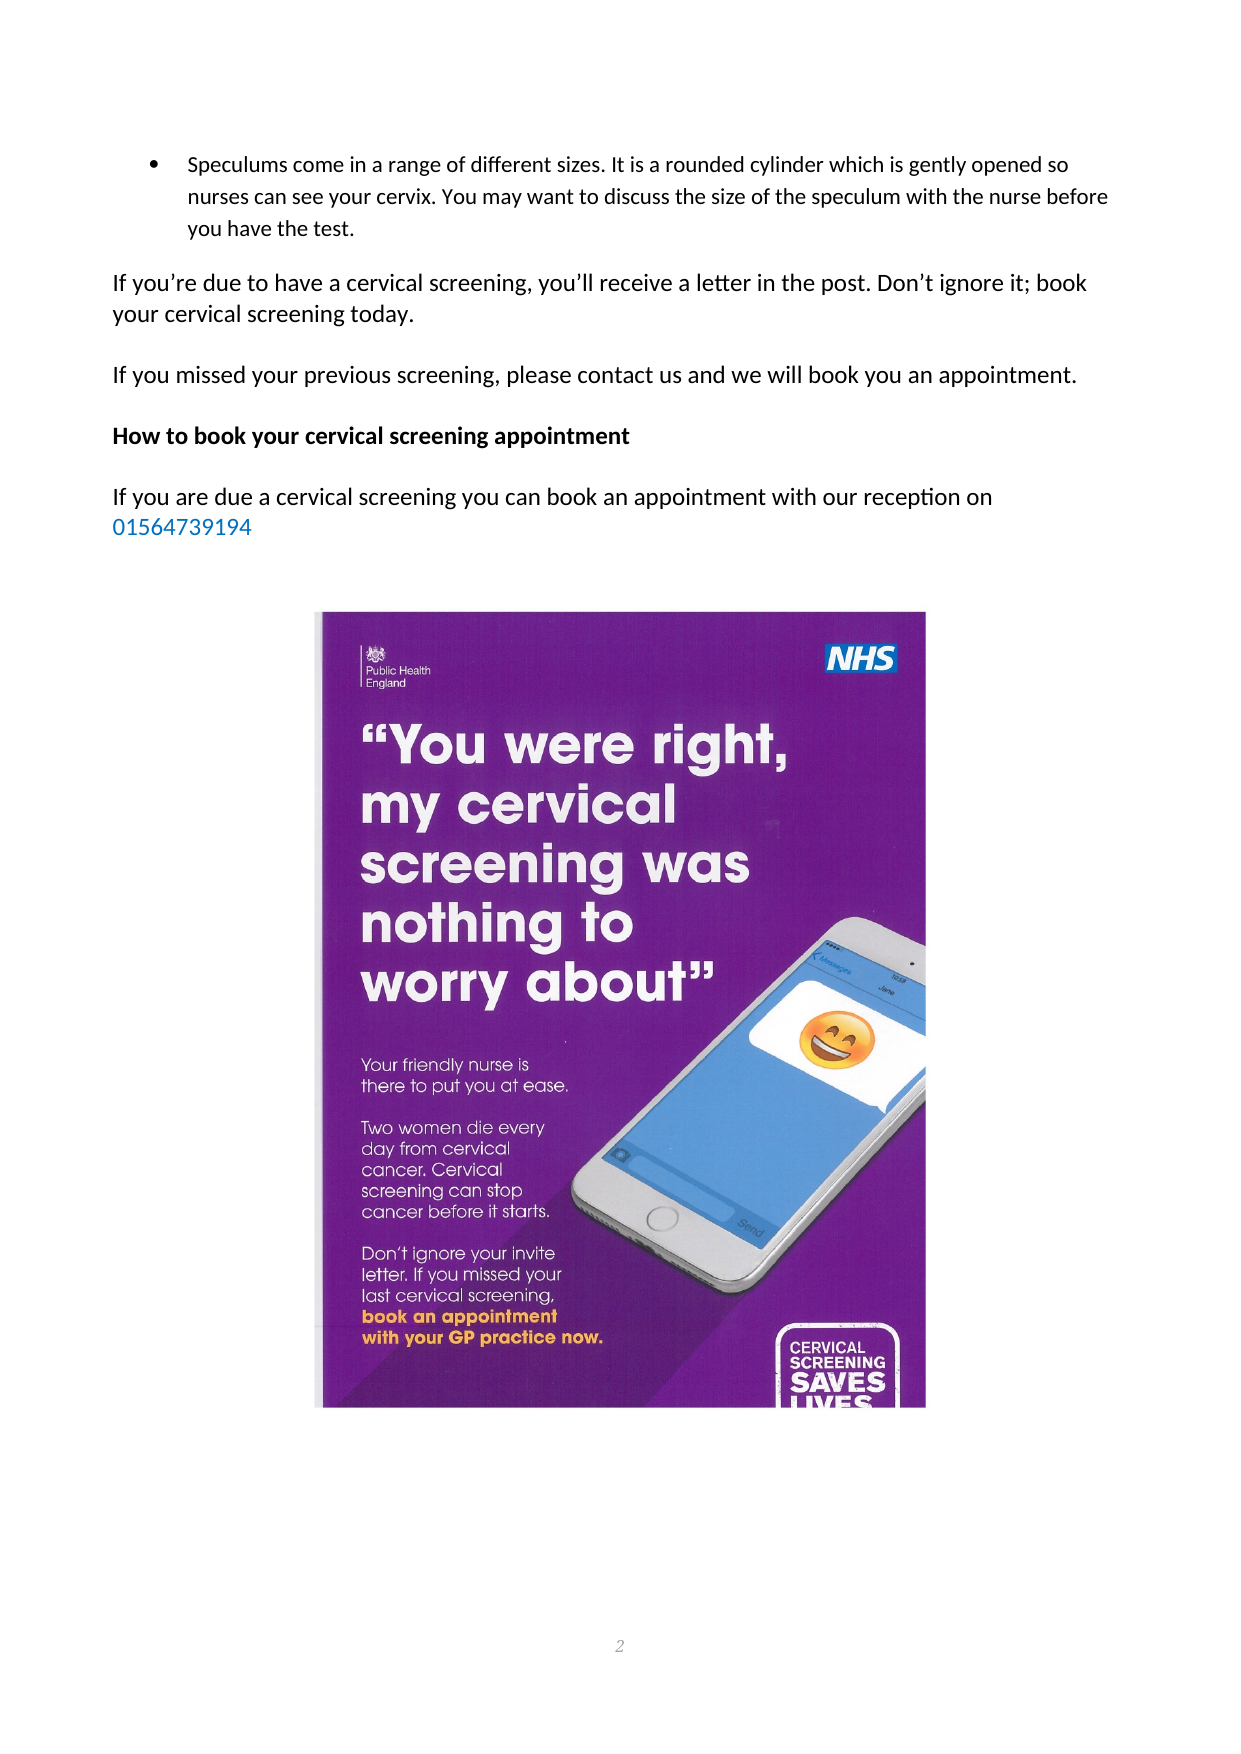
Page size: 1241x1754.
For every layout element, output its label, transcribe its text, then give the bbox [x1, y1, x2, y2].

text If you missed your previous screening, please contact us and we will book you an appointment. [112, 359, 1128, 389]
list Speculums come in a range of different sizes. It is a rounded cylinder which is gently opened so nurses can see your cervix. You may want to discuss the size of the speculum with the nurse before you have the test. [150, 150, 1128, 242]
text If you’re due to have a cervical screening, you’ll receive a letter in the post. Don’t ignore it; book your cervical screening today. [112, 267, 1128, 328]
text If you are due a cervical screening you can book an appointment with our reception on 01564739194 [112, 481, 1128, 542]
text How to book your cervical screening appointment [112, 420, 1128, 451]
picture [307, 603, 934, 1423]
